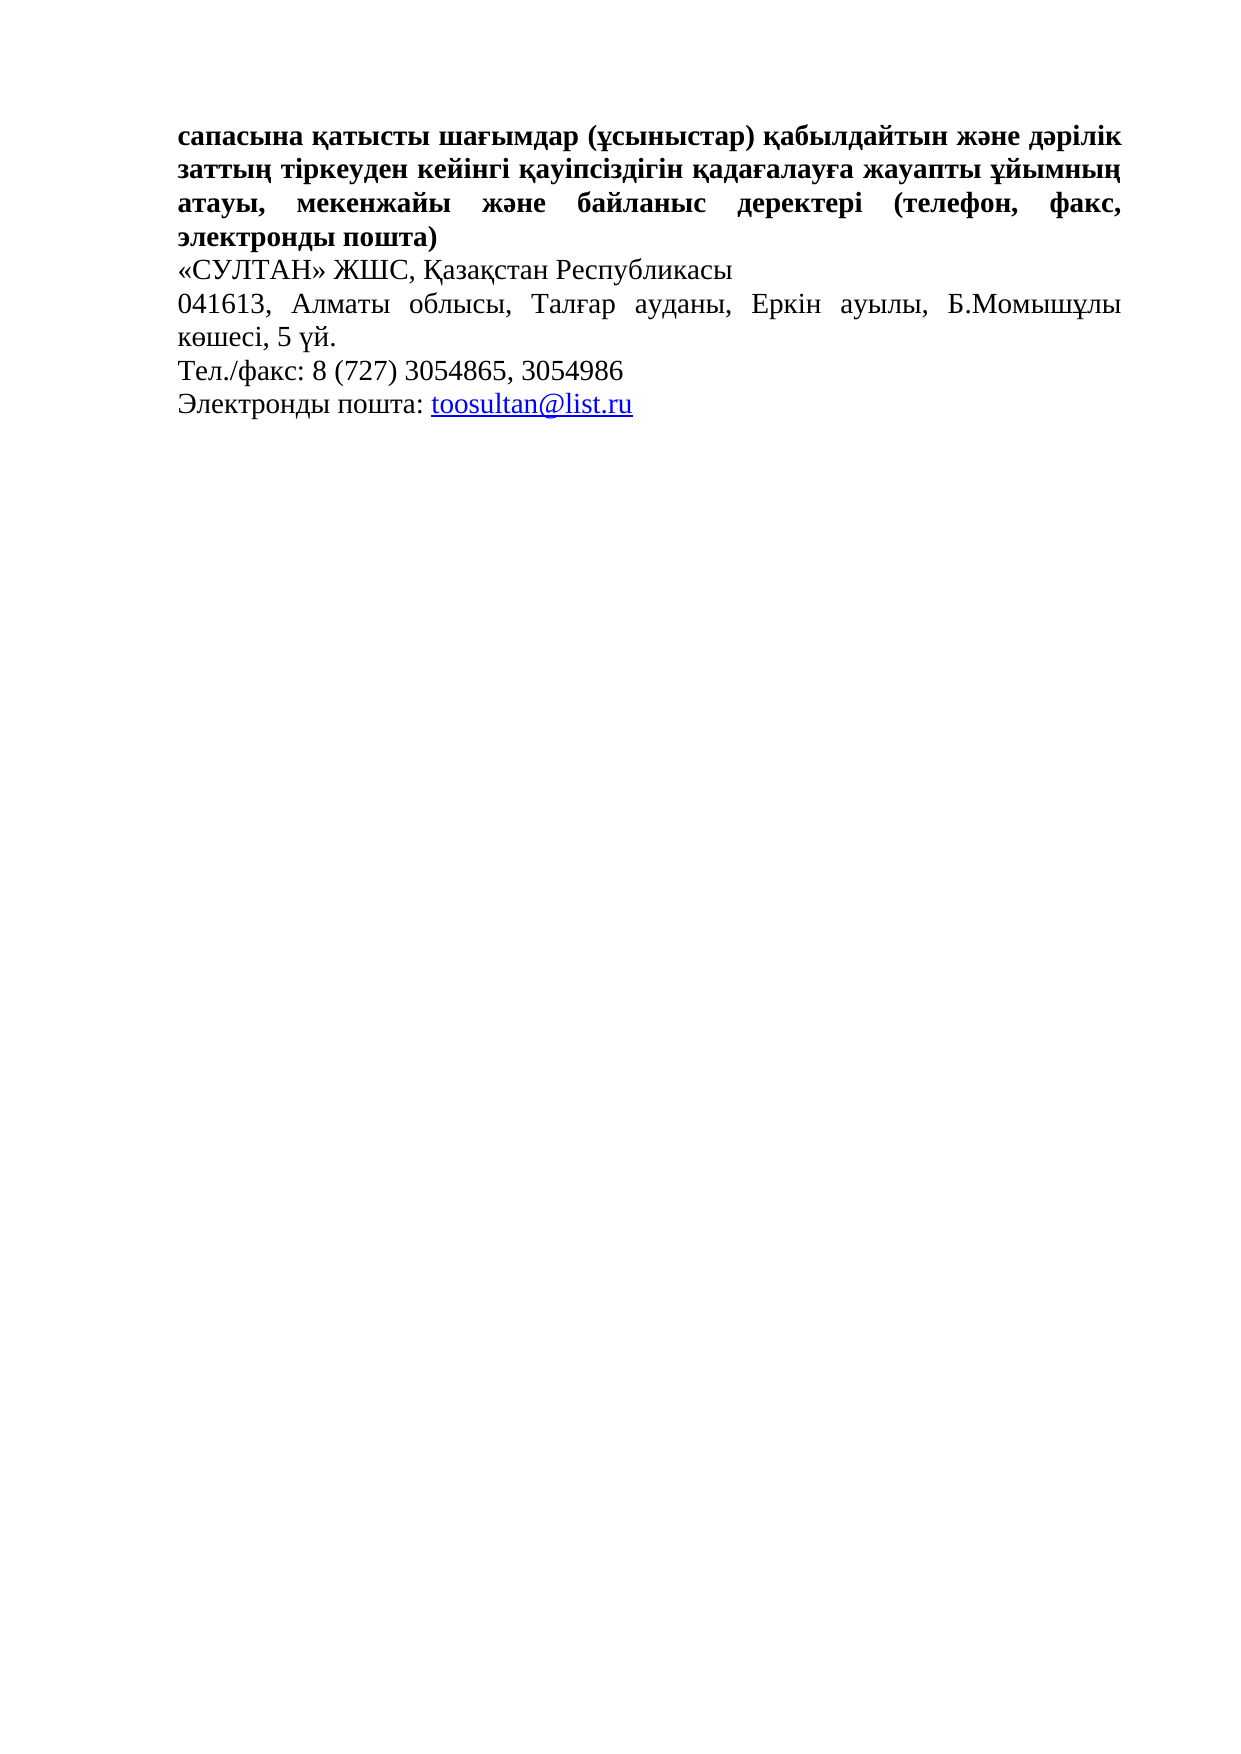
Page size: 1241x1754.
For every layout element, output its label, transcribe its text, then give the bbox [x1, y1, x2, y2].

text Тел./факс: 8 (727) 3054865, 3054986 [177, 353, 1122, 386]
text Электронды пошта: toosultan@list.ru [177, 386, 1122, 420]
text 041613, Алматы облысы, Талғар ауданы, Еркін ауылы, Б.Момышұлы көшесі, 5 үй. [177, 286, 1122, 353]
text «СУЛТАН» ЖШС, Қазақстан Республикасы [177, 252, 1122, 286]
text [177, 118, 1122, 252]
